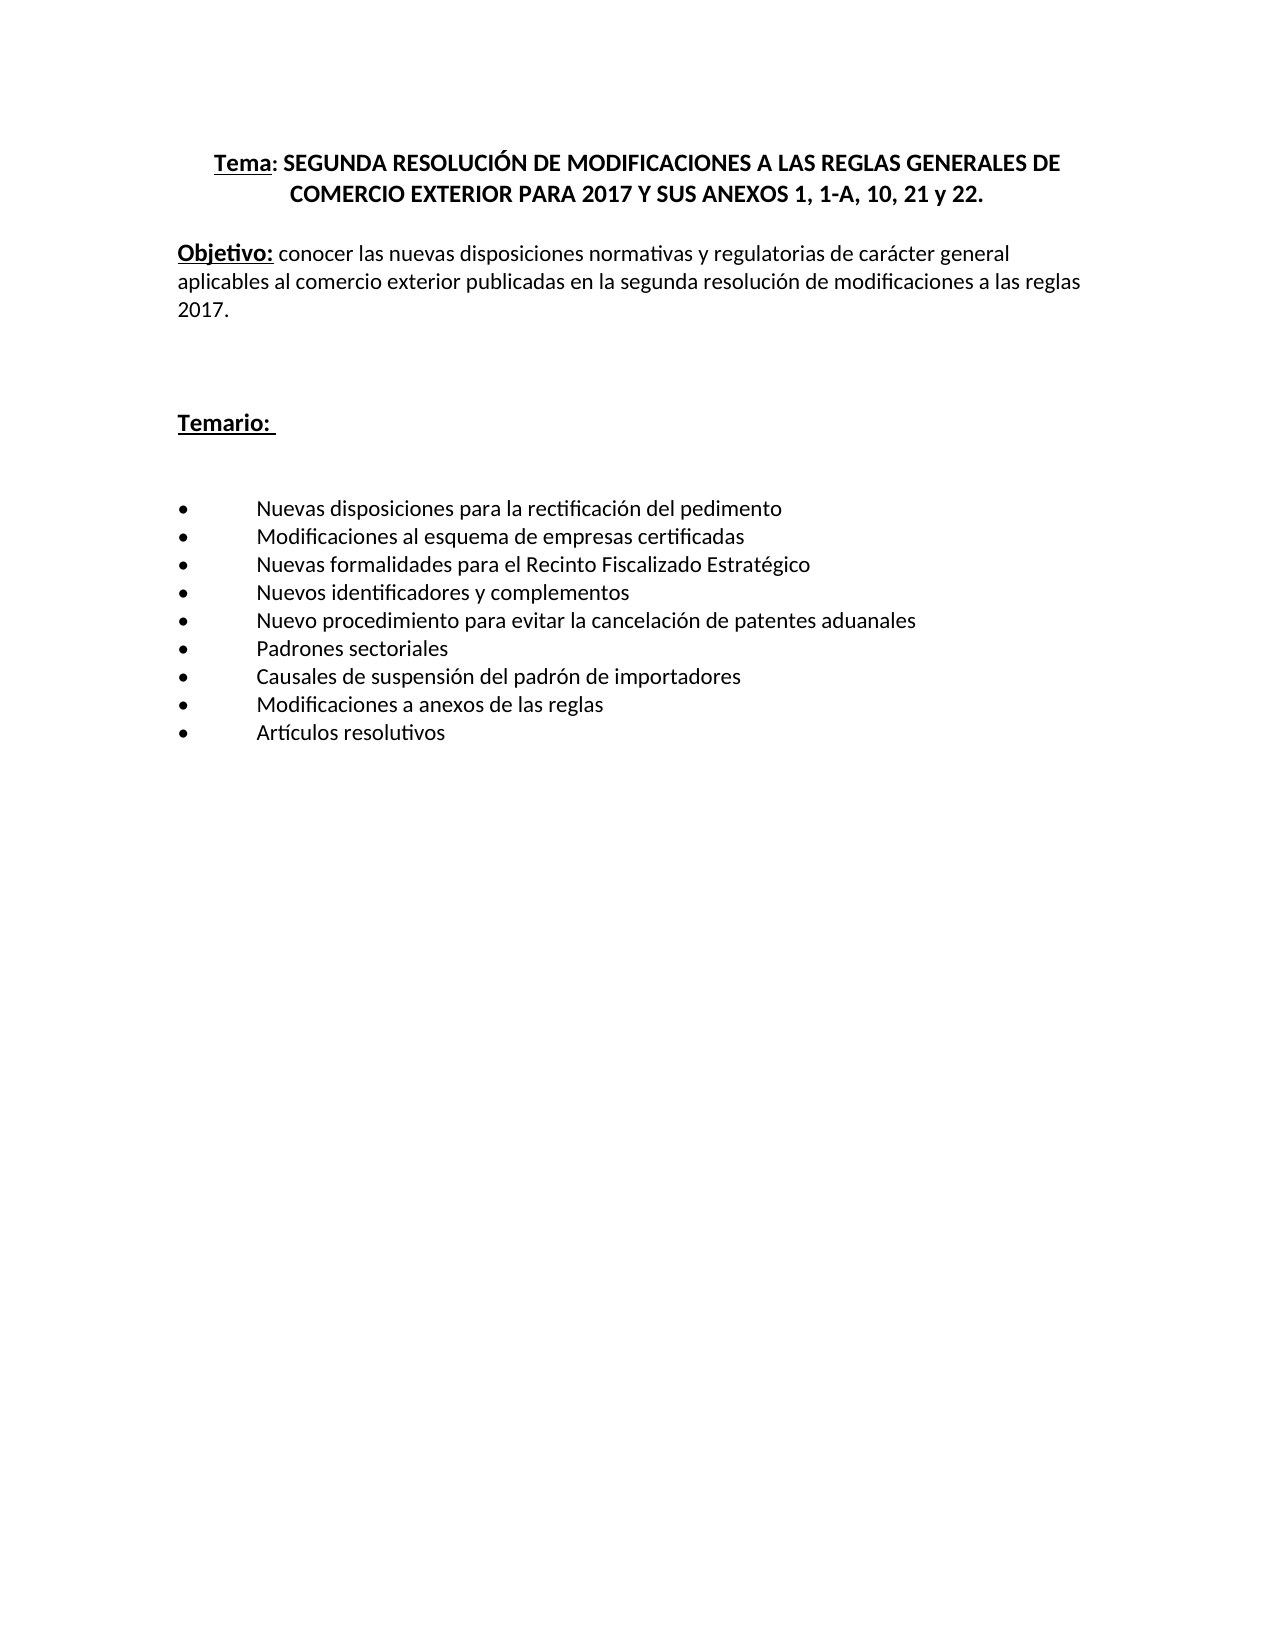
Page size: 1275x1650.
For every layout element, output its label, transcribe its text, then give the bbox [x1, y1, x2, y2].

text Objetivo: conocer las nuevas disposiciones normativas y regulatorias de carácter general aplicables al comercio exterior publicadas en la segunda resolución de modificaciones a las reglas 2017. [177, 237, 1098, 323]
text • Modificaciones a anexos de las reglas [177, 690, 1098, 718]
text • Nuevos identificadores y complementos [177, 578, 1098, 606]
text • Nuevas formalidades para el Recinto Fiscalizado Estratégico [177, 550, 1098, 578]
text • Modificaciones al esquema de empresas certificadas [177, 522, 1098, 550]
text • Causales de suspensión del padrón de importadores [177, 662, 1098, 690]
text Temario: [177, 407, 1098, 438]
text • Padrones sectoriales [177, 634, 1098, 662]
text • Nuevas disposiciones para la rectificación del pedimento [177, 494, 1098, 522]
text • Artículos resolutivos [177, 718, 1098, 746]
text • Nuevo procedimiento para evitar la cancelación de patentes aduanales [177, 606, 1098, 634]
text Tema: SEGUNDA RESOLUCIÓN DE MODIFICACIONES A LAS REGLAS GENERALES DE COMERCIO EXTERIOR PARA 2017 Y SUS ANEXOS 1, 1-A, 10, 21 y 22. [177, 148, 1098, 209]
